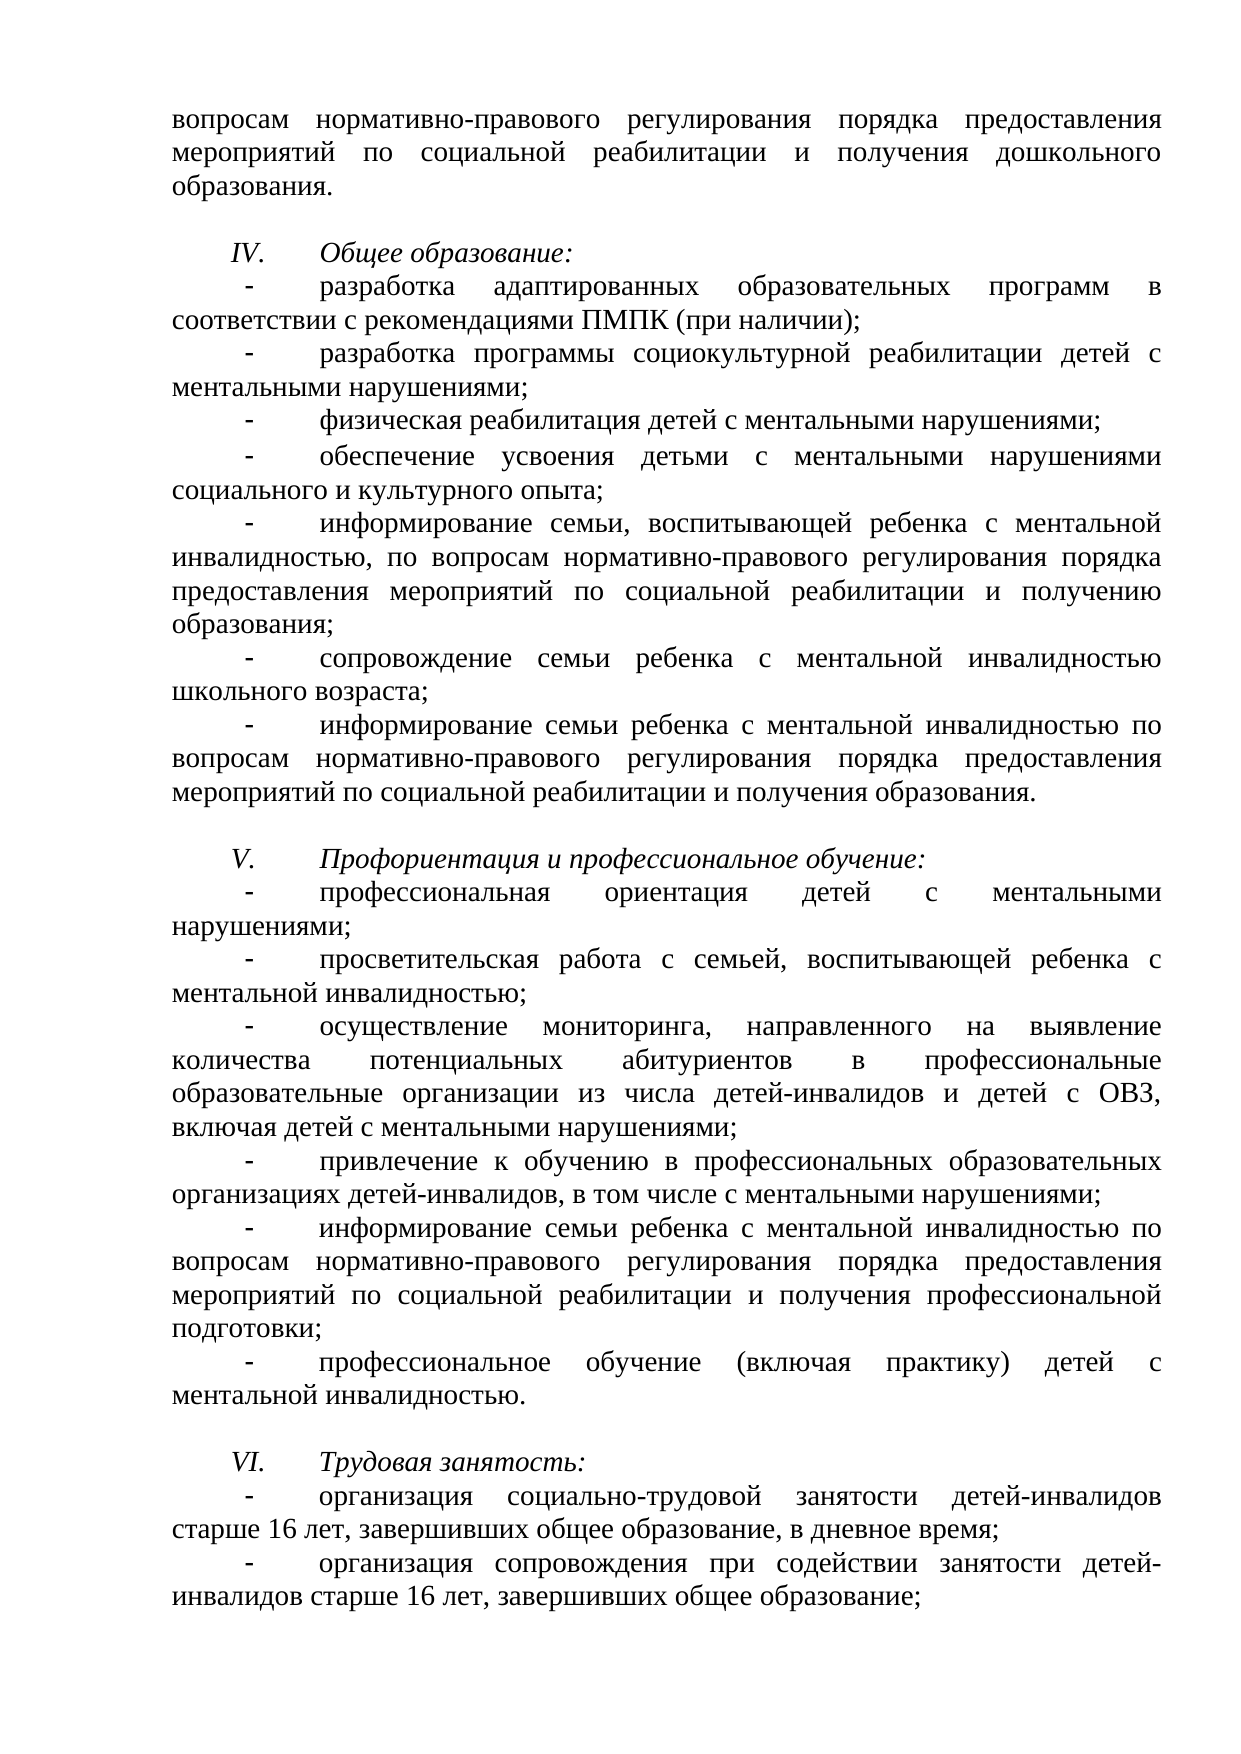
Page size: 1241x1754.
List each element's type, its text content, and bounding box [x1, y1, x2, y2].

list привлечение к обучению в профессиональных образовательных организациях детей-инвалидов, в том числе с ментальными нарушениями; [172, 1143, 1162, 1210]
list разработка адаптированных образовательных программ в соответствии с рекомендациями ПМПК (при наличии); [172, 268, 1162, 335]
list информирование семьи ребенка с ментальной инвалидностью по вопросам нормативно-правового регулирования порядка предоставления мероприятий по социальной реабилитации и получения профессиональной подготовки; [172, 1210, 1162, 1344]
list информирование семьи ребенка с ментальной инвалидностью по вопросам нормативно-правового регулирования порядка предоставления мероприятий по социальной реабилитации и получения образования. [172, 707, 1162, 807]
list просветительская работа с семьей, воспитывающей ребенка с ментальной инвалидностью; [172, 941, 1162, 1008]
list организация сопровождения при содействии занятости детей-инвалидов старше 16 лет, завершивших общее образование; [172, 1545, 1162, 1612]
list организация социально-трудовой занятости детей-инвалидов старше 16 лет, завершивших общее образование, в дневное время; [172, 1478, 1162, 1545]
list сопровождение семьи ребенка с ментальной инвалидностью школьного возраста; [172, 640, 1162, 707]
list Профориентация и профессиональное обучение: [222, 841, 1162, 874]
list информирование семьи, воспитывающей ребенка с ментальной инвалидностью, по вопросам нормативно-правового регулирования порядка предоставления мероприятий по социальной реабилитации и получению образования; [172, 506, 1162, 640]
list Трудовая занятость: [211, 1444, 1162, 1478]
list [172, 101, 1162, 201]
list разработка программы социокультурной реабилитации детей с ментальными нарушениями; [172, 335, 1162, 402]
list осуществление мониторинга, направленного на выявление количества потенциальных абитуриентов в профессиональные образовательные организации из числа детей-инвалидов и детей с ОВЗ, включая детей с ментальными нарушениями; [172, 1008, 1162, 1143]
list профессиональная ориентация детей с ментальными нарушениями; [172, 874, 1162, 941]
list обеспечение усвоения детьми с ментальными нарушениями социального и культурного опыта; [172, 438, 1162, 506]
list физическая реабилитация детей с ментальными нарушениями; [172, 402, 1162, 436]
list Общее образование: [211, 235, 1162, 268]
list профессиональное обучение (включая практику) детей с ментальной инвалидностью. [172, 1344, 1162, 1411]
